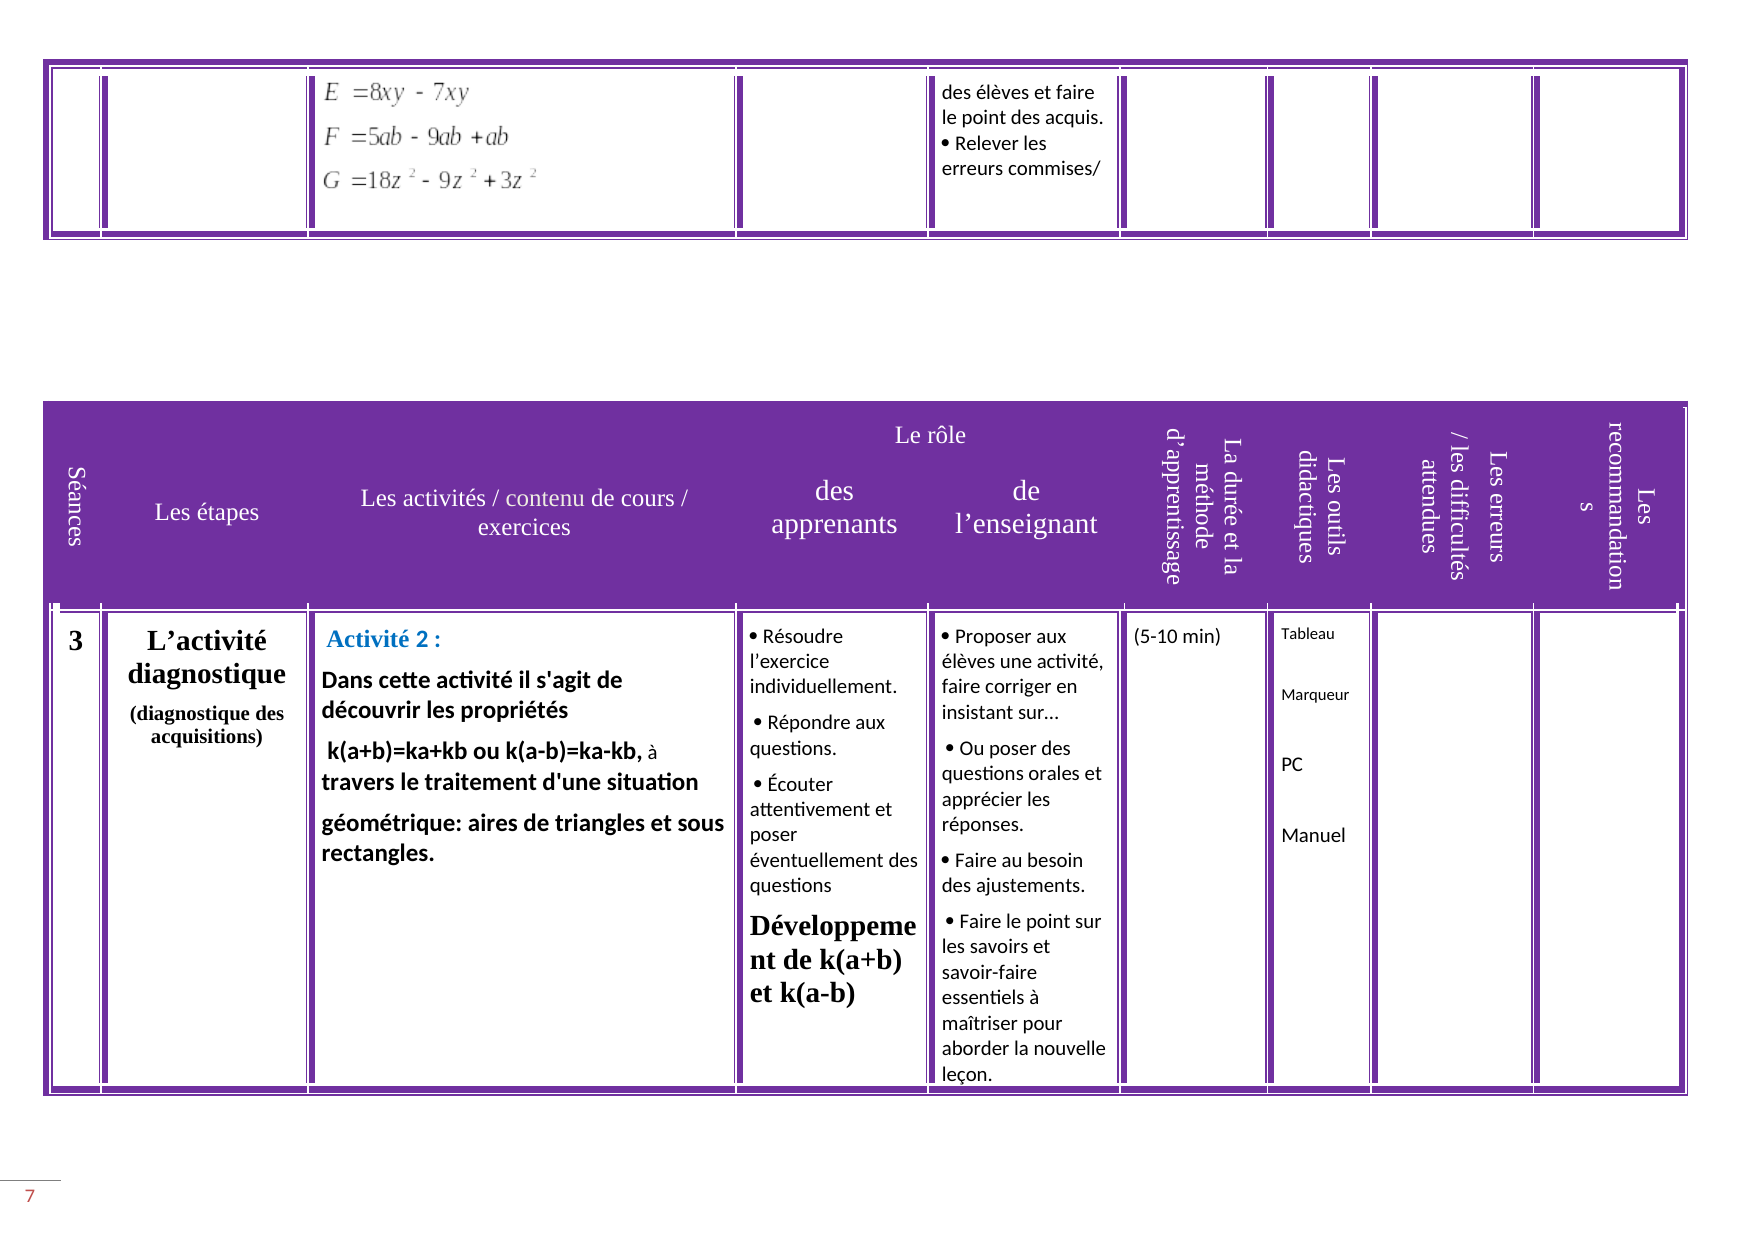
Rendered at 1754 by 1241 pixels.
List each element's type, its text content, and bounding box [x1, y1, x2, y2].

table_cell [930, 65, 1122, 231]
table_cell [1270, 65, 1373, 231]
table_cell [310, 65, 738, 231]
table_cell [738, 65, 930, 231]
table_cell [1373, 65, 1536, 231]
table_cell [930, 609, 1122, 1086]
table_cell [1270, 603, 1373, 1086]
table_cell des apprenants [743, 462, 926, 603]
table_cell de l’enseignant [935, 462, 1117, 603]
table_cell 3 [49, 603, 103, 1086]
table_header Séances [49, 407, 103, 603]
table_header Les étapes [103, 407, 310, 603]
table_header La durée et la méthode d’apprentissage [1122, 407, 1270, 603]
table_header Le rôle [738, 407, 1122, 453]
table_header Les recommandations [1536, 410, 1679, 603]
table_cell 2 [49, 65, 103, 231]
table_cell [103, 603, 310, 1086]
table_header Les outils didactiques [1270, 407, 1373, 603]
table_cell [1536, 603, 1683, 1086]
table_cell [1536, 69, 1679, 231]
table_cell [103, 65, 310, 231]
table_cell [738, 603, 930, 1086]
table_cell [1122, 65, 1270, 231]
table_header Les erreurs / les difficultés attendues [1373, 407, 1536, 603]
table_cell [310, 603, 738, 1086]
table_header Les activités / contenu de cours / exercices [310, 407, 738, 603]
table_cell (5-10 min) [1122, 603, 1270, 1086]
table_cell [1373, 603, 1536, 1086]
